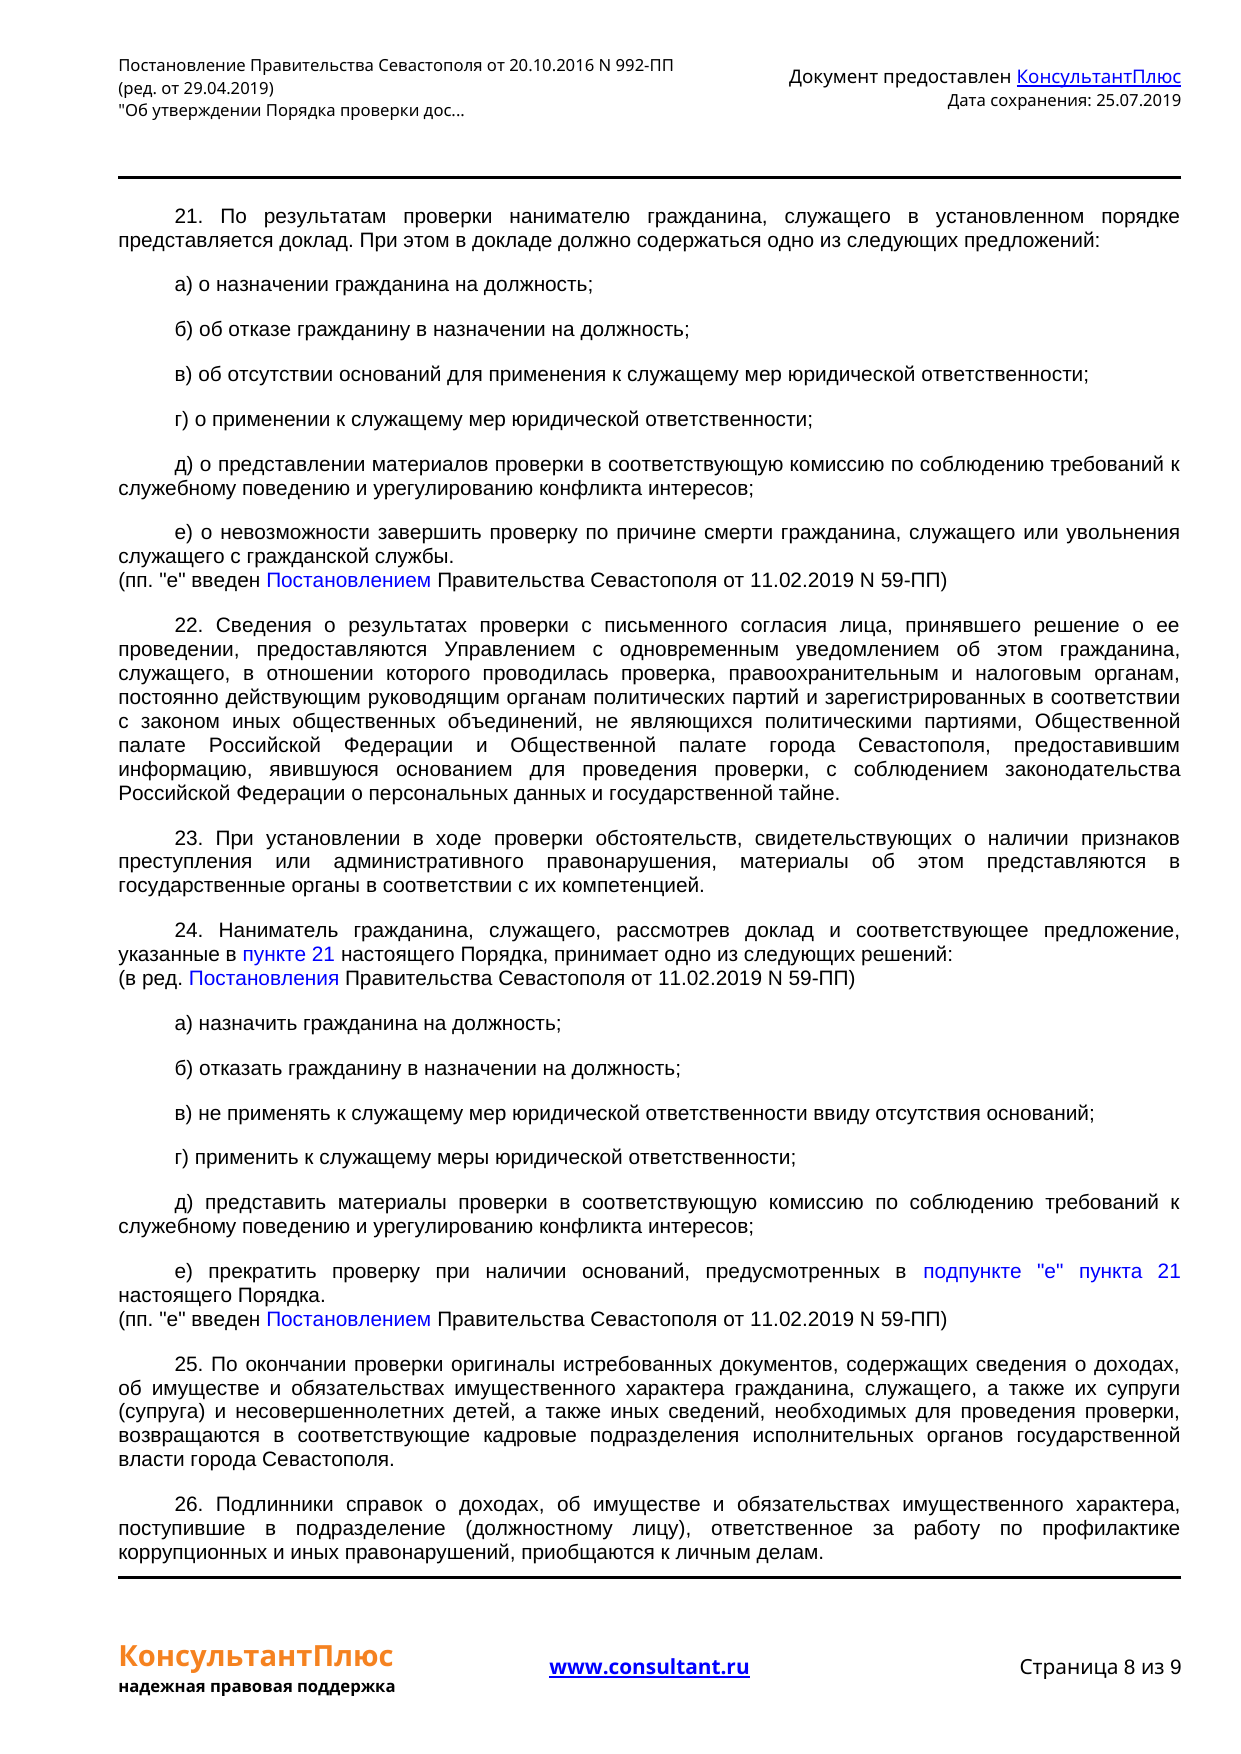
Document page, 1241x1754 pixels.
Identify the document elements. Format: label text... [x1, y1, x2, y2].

text б) об отказе гражданину в назначении на должность; [118, 317, 1181, 341]
text 25. По окончании проверки оригиналы истребованных документов, содержащих сведения о доходах, об имуществе и обязательствах имущественного характера гражданина, служащего, а также их супруги (супруга) и несовершеннолетних детей, а также иных сведений, необходимых для проведения проверки, возвращаются в соответствующие кадровые подразделения исполнительных органов государственной власти города Севастополя. [118, 1351, 1181, 1471]
text в) об отсутствии оснований для применения к служащему мер юридической ответственности; [118, 362, 1181, 386]
text а) о назначении гражданина на должность; [118, 272, 1181, 296]
text 22. Сведения о результатах проверки с письменного согласия лица, принявшего решение о ее проведении, предоставляются Управлением с одновременным уведомлением об этом гражданина, служащего, в отношении которого проводилась проверка, правоохранительным и налоговым органам, постоянно действующим руководящим органам политических партий и зарегистрированных в соответствии с законом иных общественных объединений, не являющихся политическими партиями, Общественной палате Российской Федерации и Общественной палате города Севастополя, предоставившим информацию, явившуюся основанием для проведения проверки, с соблюдением законодательства Российской Федерации о персональных данных и государственной тайне. [118, 613, 1181, 804]
text д) представить материалы проверки в соответствующую комиссию по соблюдению требований к служебному поведению и урегулированию конфликта интересов; [118, 1190, 1181, 1238]
text (пп. "е" введен Постановлением Правительства Севастополя от 11.02.2019 N 59-ПП) [118, 568, 1181, 592]
text 21. По результатам проверки нанимателю гражданина, служащего в установленном порядке представляется доклад. При этом в докладе должно содержаться одно из следующих предложений: [118, 203, 1181, 251]
text (пп. "е" введен Постановлением Правительства Севастополя от 11.02.2019 N 59-ПП) [118, 1307, 1181, 1331]
text (в ред. Постановления Правительства Севастополя от 11.02.2019 N 59-ПП) [118, 966, 1181, 990]
text 23. При установлении в ходе проверки обстоятельств, свидетельствующих о наличии признаков преступления или административного правонарушения, материалы об этом представляются в государственные органы в соответствии с их компетенцией. [118, 825, 1181, 897]
text 26. Подлинники справок о доходах, об имуществе и обязательствах имущественного характера, поступившие в подразделение (должностному лицу), ответственное за работу по профилактике коррупционных и иных правонарушений, приобщаются к личным делам. [118, 1492, 1181, 1564]
text г) о применении к служащему мер юридической ответственности; [118, 407, 1181, 431]
text а) назначить гражданина на должность; [118, 1011, 1181, 1035]
text 24. Наниматель гражданина, служащего, рассмотрев доклад и соответствующее предложение, указанные в пункте 21 настоящего Порядка, принимает одно из следующих решений: [118, 918, 1181, 966]
text е) о невозможности завершить проверку по причине смерти гражданина, служащего или увольнения служащего с гражданской службы. [118, 520, 1181, 568]
text е) прекратить проверку при наличии оснований, предусмотренных в подпункте "е" пункта 21 настоящего Порядка. [118, 1259, 1181, 1307]
text в) не применять к служащему мер юридической ответственности ввиду отсутствия оснований; [118, 1100, 1181, 1124]
text б) отказать гражданину в назначении на должность; [118, 1056, 1181, 1079]
text г) применить к служащему меры юридической ответственности; [118, 1145, 1181, 1169]
text д) о представлении материалов проверки в соответствующую комиссию по соблюдению требований к служебному поведению и урегулированию конфликта интересов; [118, 451, 1181, 499]
